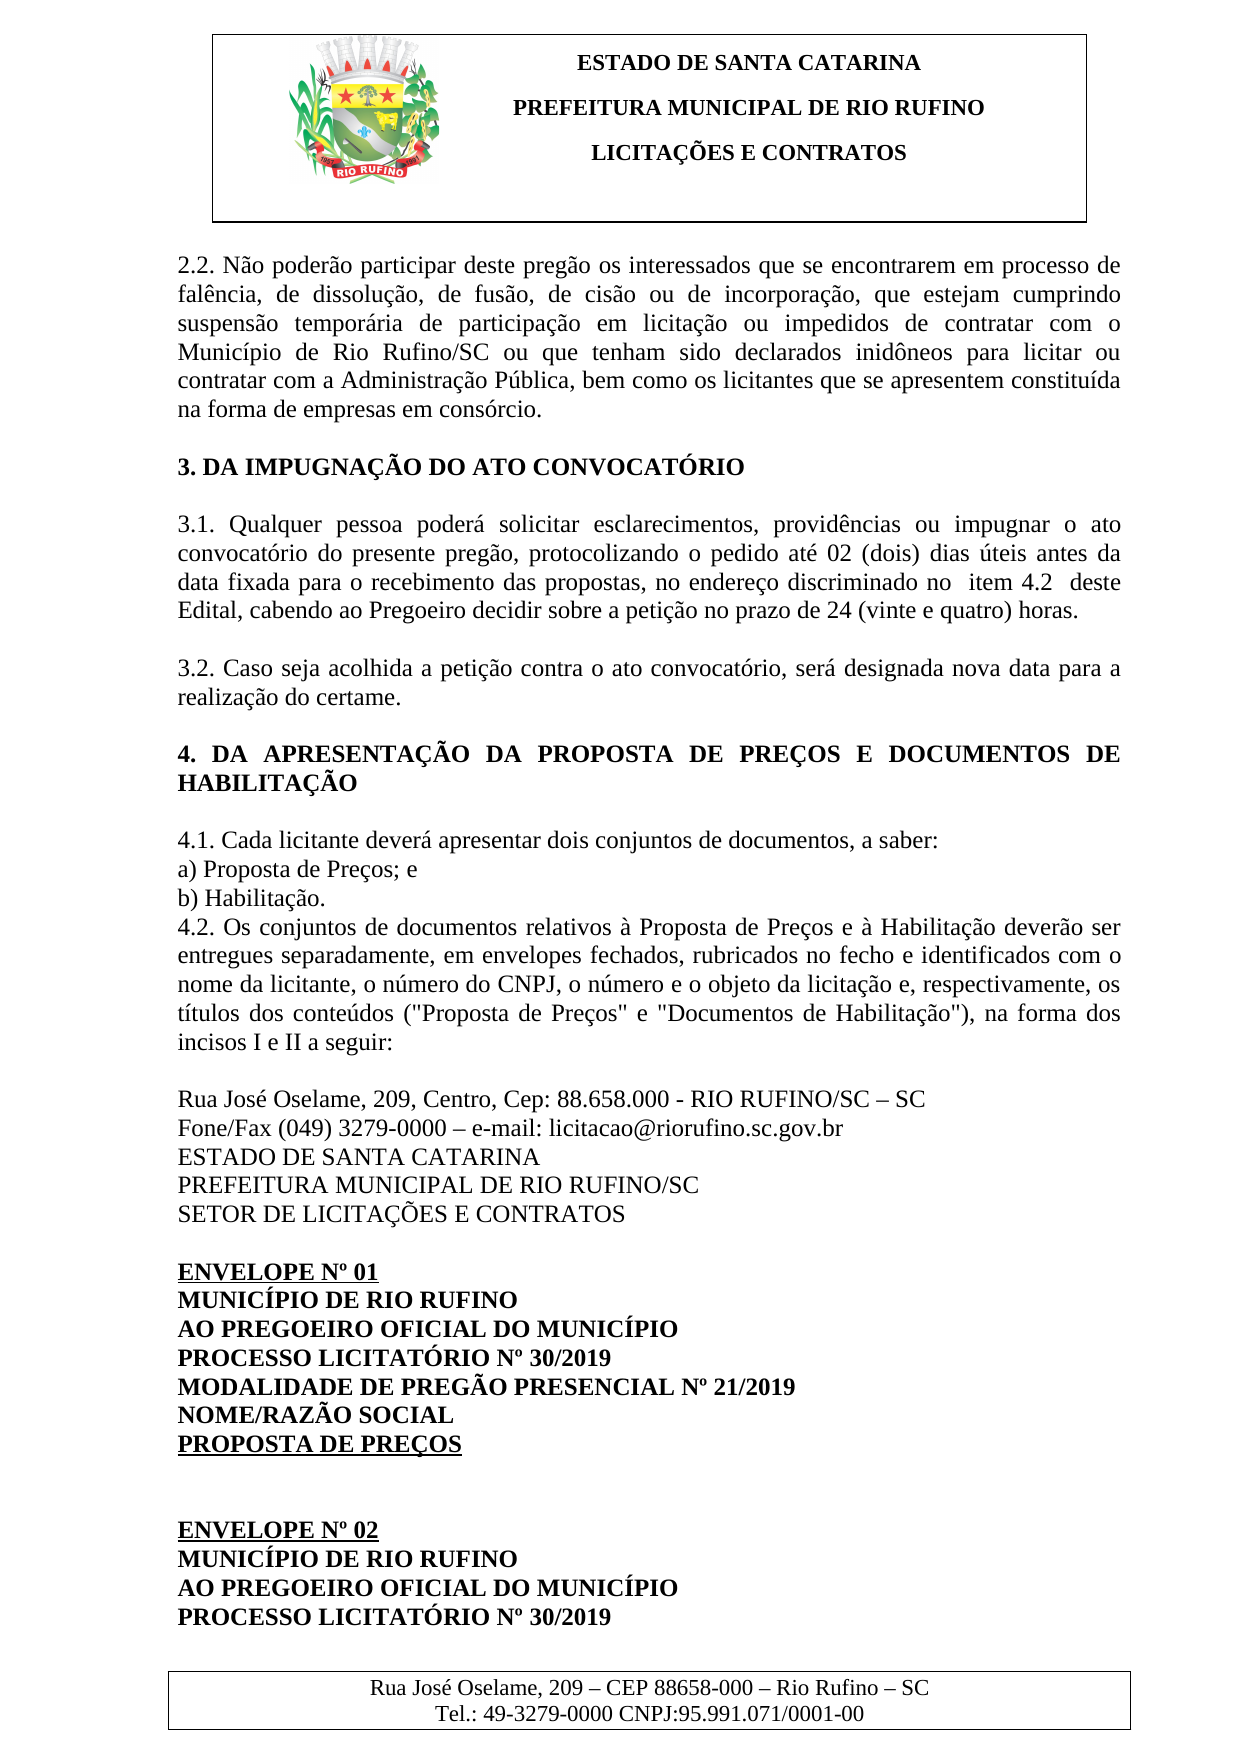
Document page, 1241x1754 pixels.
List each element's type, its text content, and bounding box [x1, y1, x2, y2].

text MUNICÍPIO DE RIO RUFINO [177, 1544, 1122, 1573]
text PROPOSTA DE PREÇOS [177, 1429, 1122, 1458]
text PREFEITURA MUNICIPAL DE RIO RUFINO/SC [177, 1170, 1122, 1199]
text MODALIDADE DE PREGÃO PRESENCIAL Nº 21/2019 [177, 1372, 1122, 1400]
text a) Proposta de Preços; e [177, 854, 1122, 883]
text AO PREGOEIRO OFICIAL DO MUNICÍPIO [177, 1573, 1122, 1602]
text Fone/Fax (049) 3279-0000 – e-mail: licitacao@riorufino.sc.gov.br [177, 1113, 1122, 1142]
text 4.2. Os conjuntos de documentos relativos à Proposta de Preços e à Habilitação deverão ser entregues separadamente, em envelopes fechados, rubricados no fecho e identificados com o nome da licitante, o número do CNPJ, o número e o objeto da licitação e, respectivamente, os títulos dos conteúdos ("Proposta de Preços" e "Documentos de Habilitação"), na forma dos incisos I e II a seguir: [177, 912, 1122, 1055]
text 3.2. Caso seja acolhida a petição contra o ato convocatório, será designada nova data para a realização do certame. [177, 653, 1122, 710]
text 4. DA APRESENTAÇÃO DA PROPOSTA DE PREÇOS E DOCUMENTOS DE HABILITAÇÃO [177, 739, 1122, 797]
text 3. DA IMPUGNAÇÃO DO ATO CONVOCATÓRIO [177, 452, 1122, 480]
text MUNICÍPIO DE RIO RUFINO [177, 1285, 1122, 1314]
text 3.1. Qualquer pessoa poderá solicitar esclarecimentos, providências ou impugnar o ato convocatório do presente pregão, protocolizando o pedido até 02 (dois) dias úteis antes da data fixada para o recebimento das propostas, no endereço discriminado no item 4.2 deste Edital, cabendo ao Pregoeiro decidir sobre a petição no prazo de 24 (vinte e quatro) horas. [177, 509, 1122, 624]
picture [289, 35, 440, 184]
text PROCESSO LICITATÓRIO Nº 30/2019 [177, 1343, 1122, 1372]
text NOME/RAZÃO SOCIAL [177, 1400, 1122, 1429]
text ENVELOPE Nº 01 [177, 1257, 1122, 1285]
text 2.2. Não poderão participar deste pregão os interessados que se encontrarem em processo de falência, de dissolução, de fusão, de cisão ou de incorporação, que estejam cumprindo suspensão temporária de participação em licitação ou impedidos de contratar com o Município de Rio Rufino/SC ou que tenham sido declarados inidôneos para licitar ou contratar com a Administração Pública, bem como os licitantes que se apresentem constituída na forma de empresas em consórcio. [177, 250, 1122, 423]
text ESTADO DE SANTA CATARINA [177, 1142, 1122, 1170]
text Rua José Oselame, 209, Centro, Cep: 88.658.000 - RIO RUFINO/SC – SC [177, 1084, 1122, 1113]
text 4.1. Cada licitante deverá apresentar dois conjuntos de documentos, a saber: [177, 825, 1122, 854]
text AO PREGOEIRO OFICIAL DO MUNICÍPIO [177, 1314, 1122, 1343]
text b) Habilitação. [177, 883, 1122, 912]
text SETOR DE LICITAÇÕES E CONTRATOS [177, 1199, 1122, 1228]
text ENVELOPE Nº 02 [177, 1515, 1122, 1544]
text PROCESSO LICITATÓRIO Nº 30/2019 [177, 1602, 1122, 1630]
